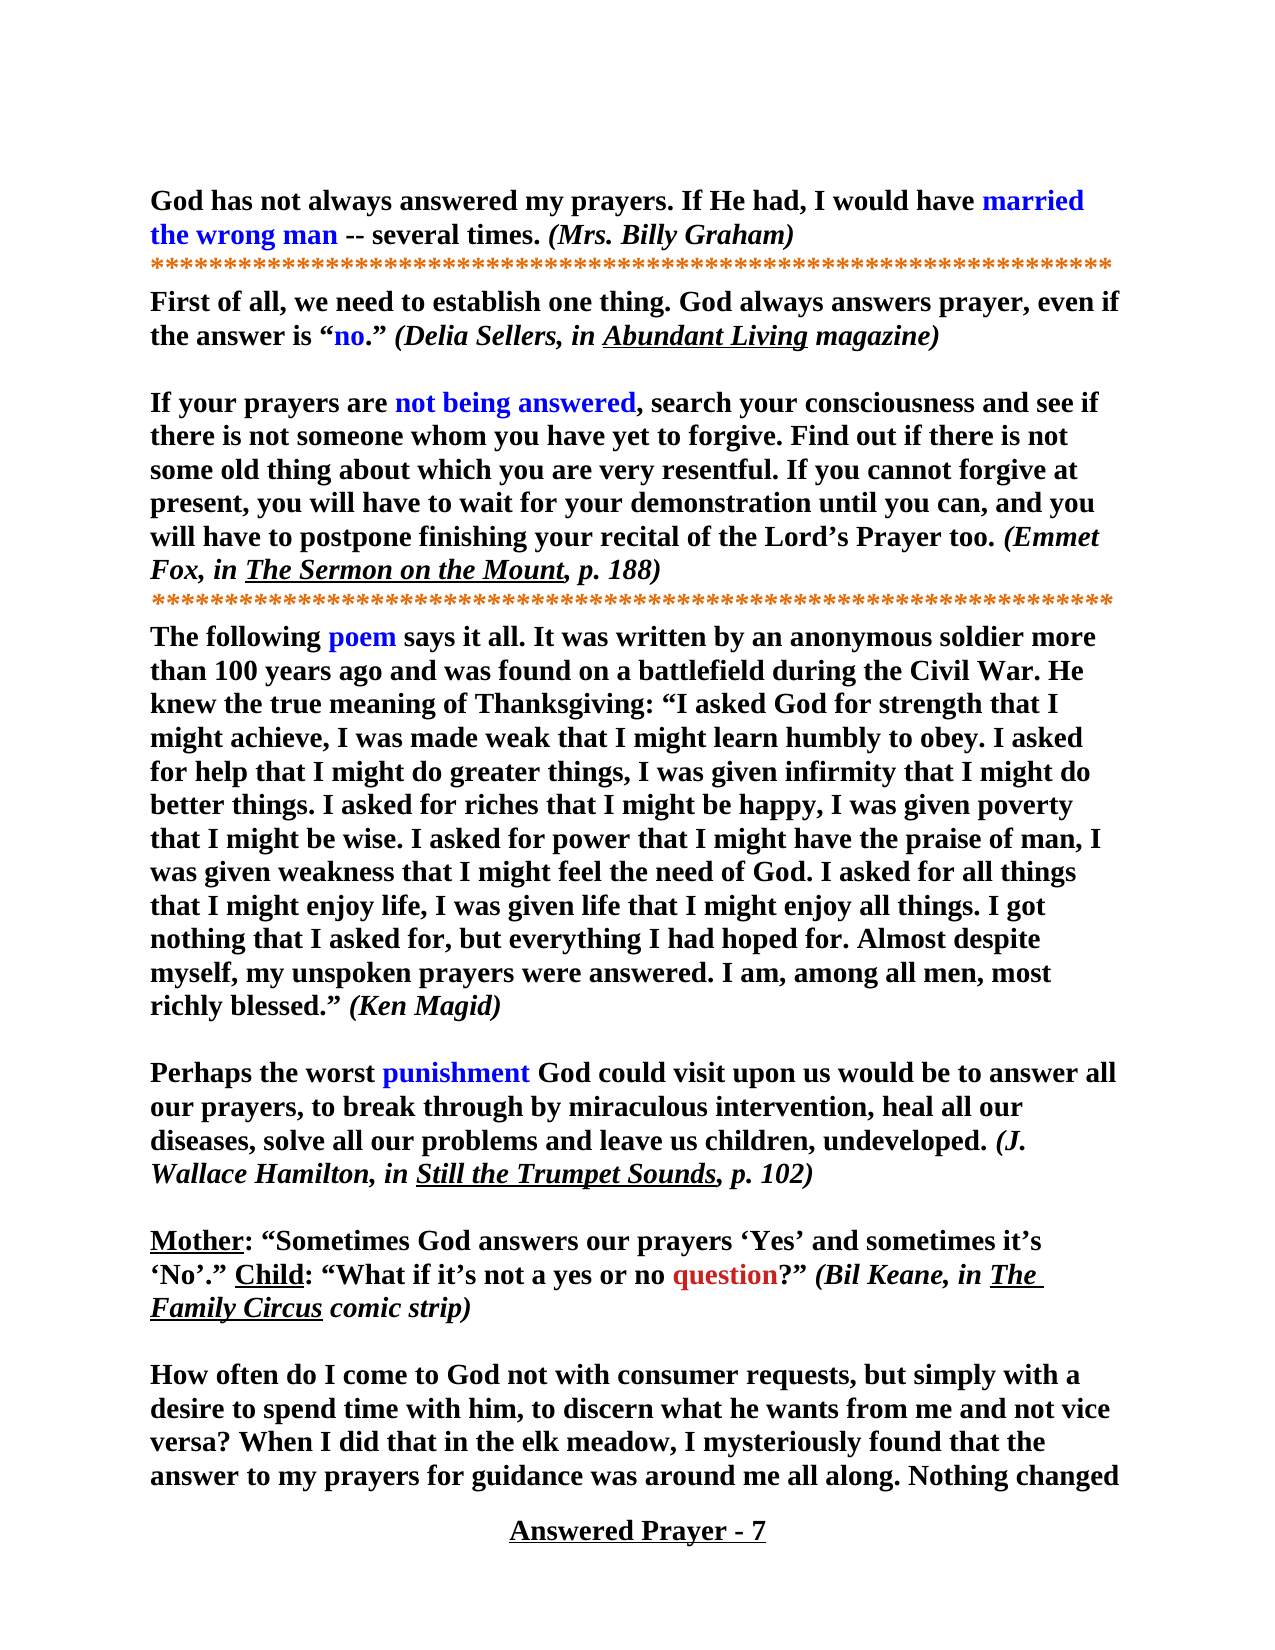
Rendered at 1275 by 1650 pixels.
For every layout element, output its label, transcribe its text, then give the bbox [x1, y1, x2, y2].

text Perhaps the worst punishment God could visit upon us would be to answer all our prayers, to break through by miraculous intervention, heal all our diseases, solve all our problems and leave us children, undeveloped. (J. Wallace Hamilton, in Still the Trumpet Sounds, p. 102) [150, 1056, 1125, 1190]
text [150, 1357, 1125, 1492]
text Mother: “Sometimes God answers our prayers ‘Yes’ and sometimes it’s ‘No’.” Child: “What if it’s not a yes or no question?” (Bil Keane, in The Family Circus comic strip) [150, 1223, 1125, 1324]
text The following poem says it all. It was written by an anonymous soldier more than 100 years ago and was found on a battlefield during the Civil War. He knew the true meaning of Thanksgiving: “I asked God for strength that I might achieve, I was made weak that I might learn humbly to obey. I asked for help that I might do greater things, I was given infirmity that I might do better things. I asked for riches that I might be happy, I was given poverty that I might be wise. I asked for power that I might have the praise of man, I was given weakness that I might feel the need of God. I asked for all things that I might enjoy life, I was given life that I might enjoy all things. I got nothing that I asked for, but everything I had hoped for. Almost despite myself, my unspoken prayers were answered. I am, among all men, most richly blessed.” (Ken Magid) [150, 619, 1125, 1022]
text ****************************************************************** [150, 251, 1125, 284]
text God has not always answered my prayers. If He had, I would have married the wrong man -- several times. (Mrs. Billy Graham) [150, 150, 1125, 251]
text If your prayers are not being answered, search your consciousness and see if there is not someone whom you have yet to forgive. Find out if there is not some old thing about which you are very resentful. If you cannot forgive at present, you will have to wait for your demonstration until you can, and you will have to postpone finishing your recital of the Lord’s Prayer too. (Emmet Fox, in The Sermon on the Mount, p. 188) [150, 385, 1125, 586]
text ****************************************************************** [150, 586, 1125, 619]
text First of all, we need to establish one thing. God always answers prayer, even if the answer is “no.” (Delia Sellers, in Abundant Living magazine) [150, 284, 1125, 351]
